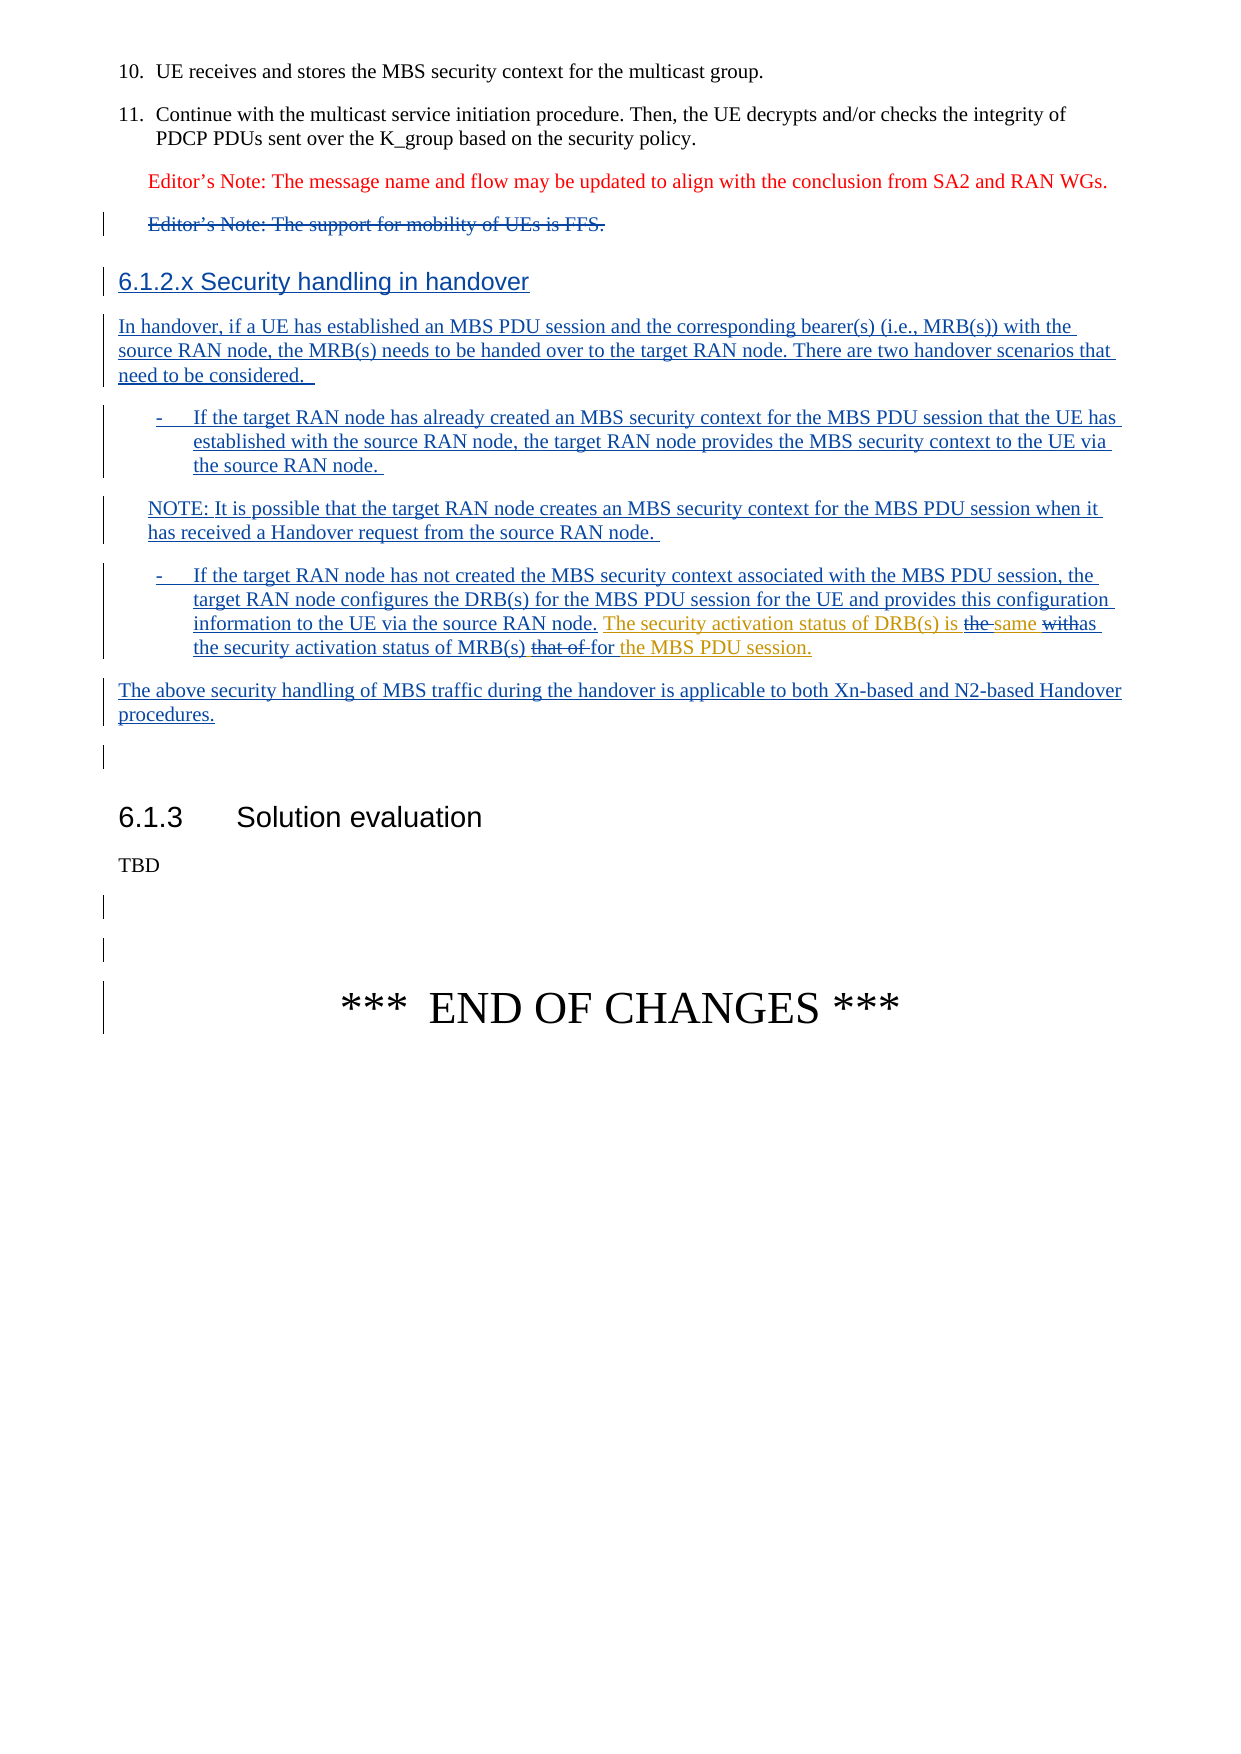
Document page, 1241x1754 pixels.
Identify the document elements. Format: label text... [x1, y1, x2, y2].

text *** END OF CHANGES *** [118, 981, 1122, 1034]
text TBD [118, 853, 1122, 877]
subtitle 6.1.3 Solution evaluation [118, 800, 1122, 834]
text Editor’s Note: The message name and flow may be updated to align with the conclusion from SA2 and RAN WGs. [148, 169, 1122, 193]
list UE receives and stores the MBS security context for the multicast group. [118, 59, 1122, 83]
list Continue with the multicast service initiation procedure. Then, the UE decrypts and/or checks the integrity of PDCP PDUs sent over the K_group based on the security policy. [118, 102, 1122, 150]
